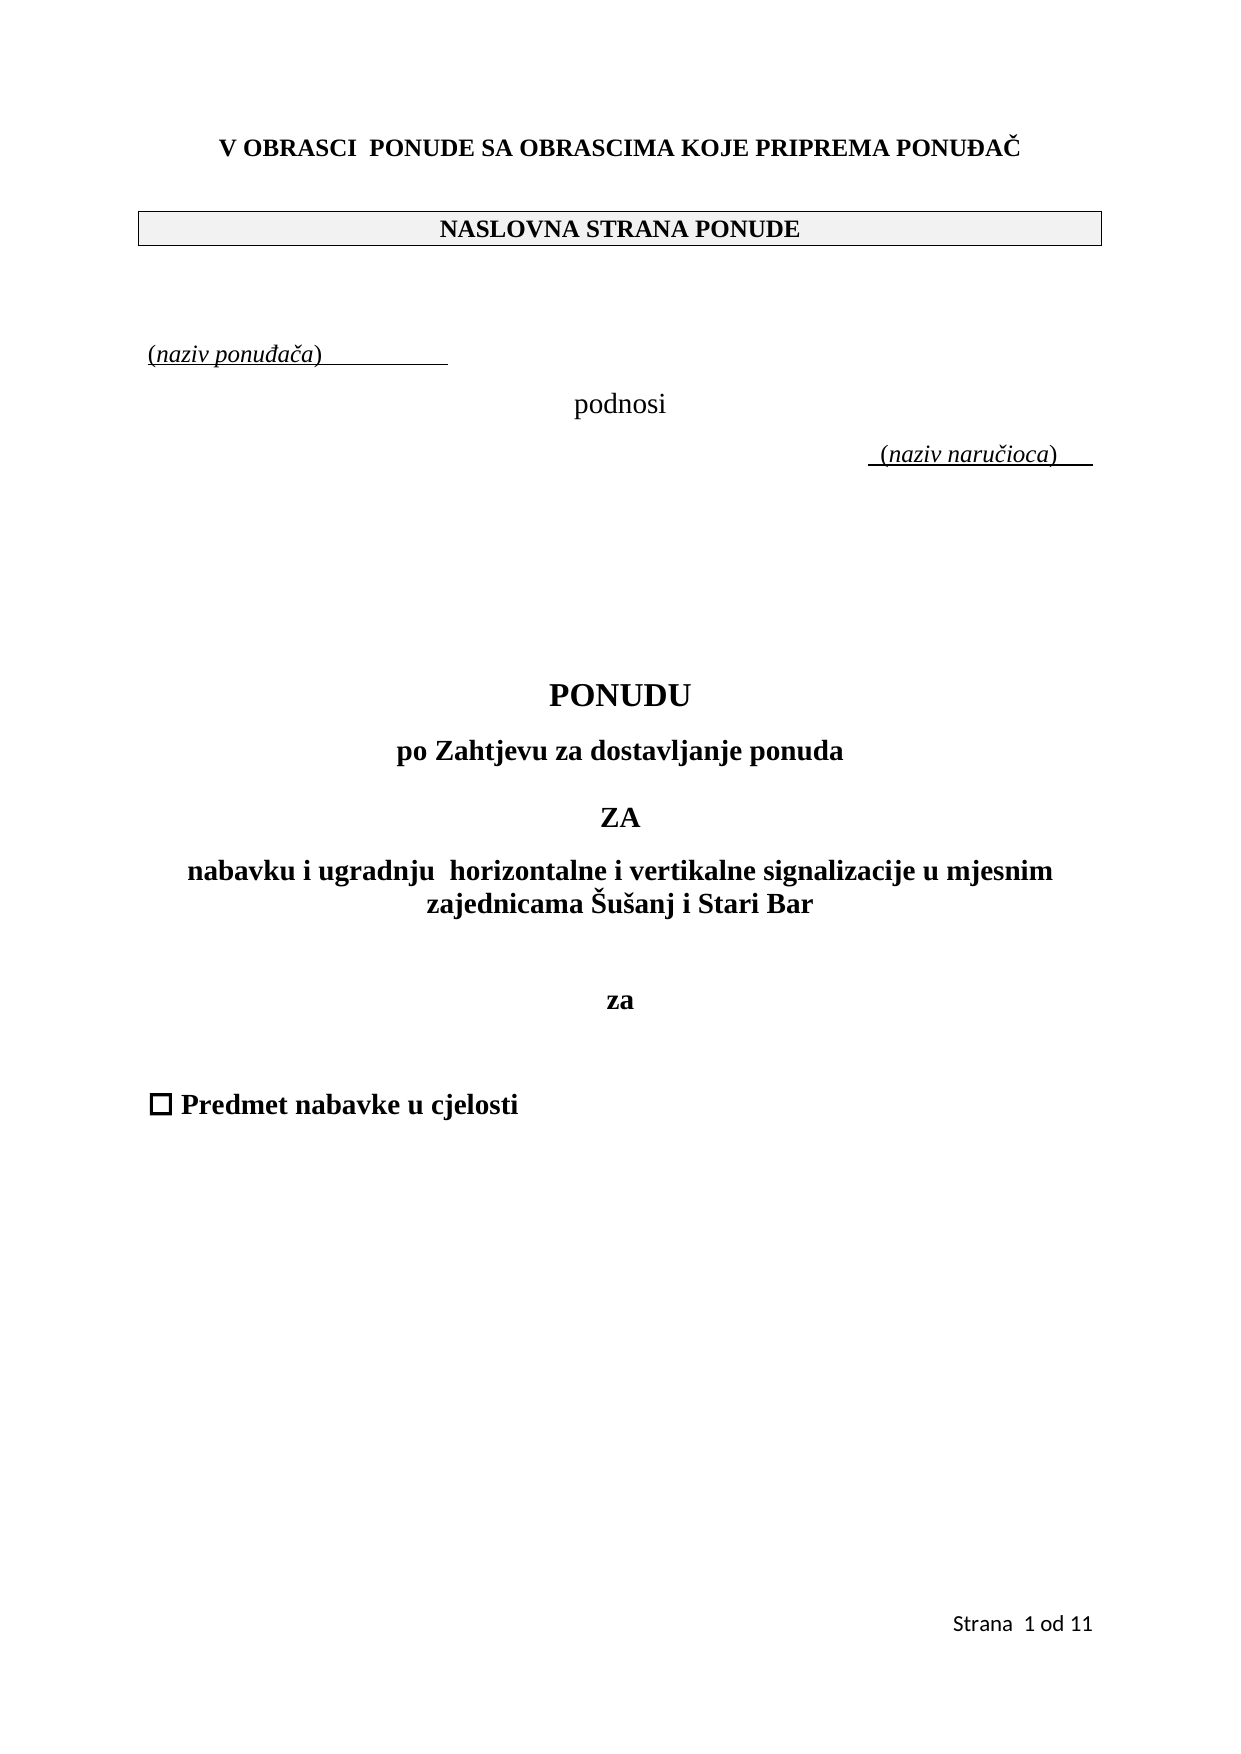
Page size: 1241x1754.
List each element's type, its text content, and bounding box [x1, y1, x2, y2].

text PONUDU [148, 675, 1093, 713]
text nabavku i ugradnju horizontalne i vertikalne signalizacije u mjesnim zajednicama Šušanj i Stari Bar [148, 853, 1093, 920]
text NASLOVNA STRANA PONUDE [139, 212, 1101, 245]
text (naziv naručioca) [148, 439, 1093, 468]
text (naziv ponuđača) [148, 339, 1093, 367]
text podnosi [148, 386, 1093, 420]
text ZA [148, 800, 1093, 834]
text po Zahtjevu za dostavljanje ponuda [148, 733, 1093, 767]
text za [148, 982, 1093, 1015]
text Predmet nabavke u cjelosti [148, 1087, 1093, 1121]
text V OBRASCI PONUDE SA OBRASCIMA KOJE PRIPREMA PONUĐAČ [148, 133, 1093, 162]
